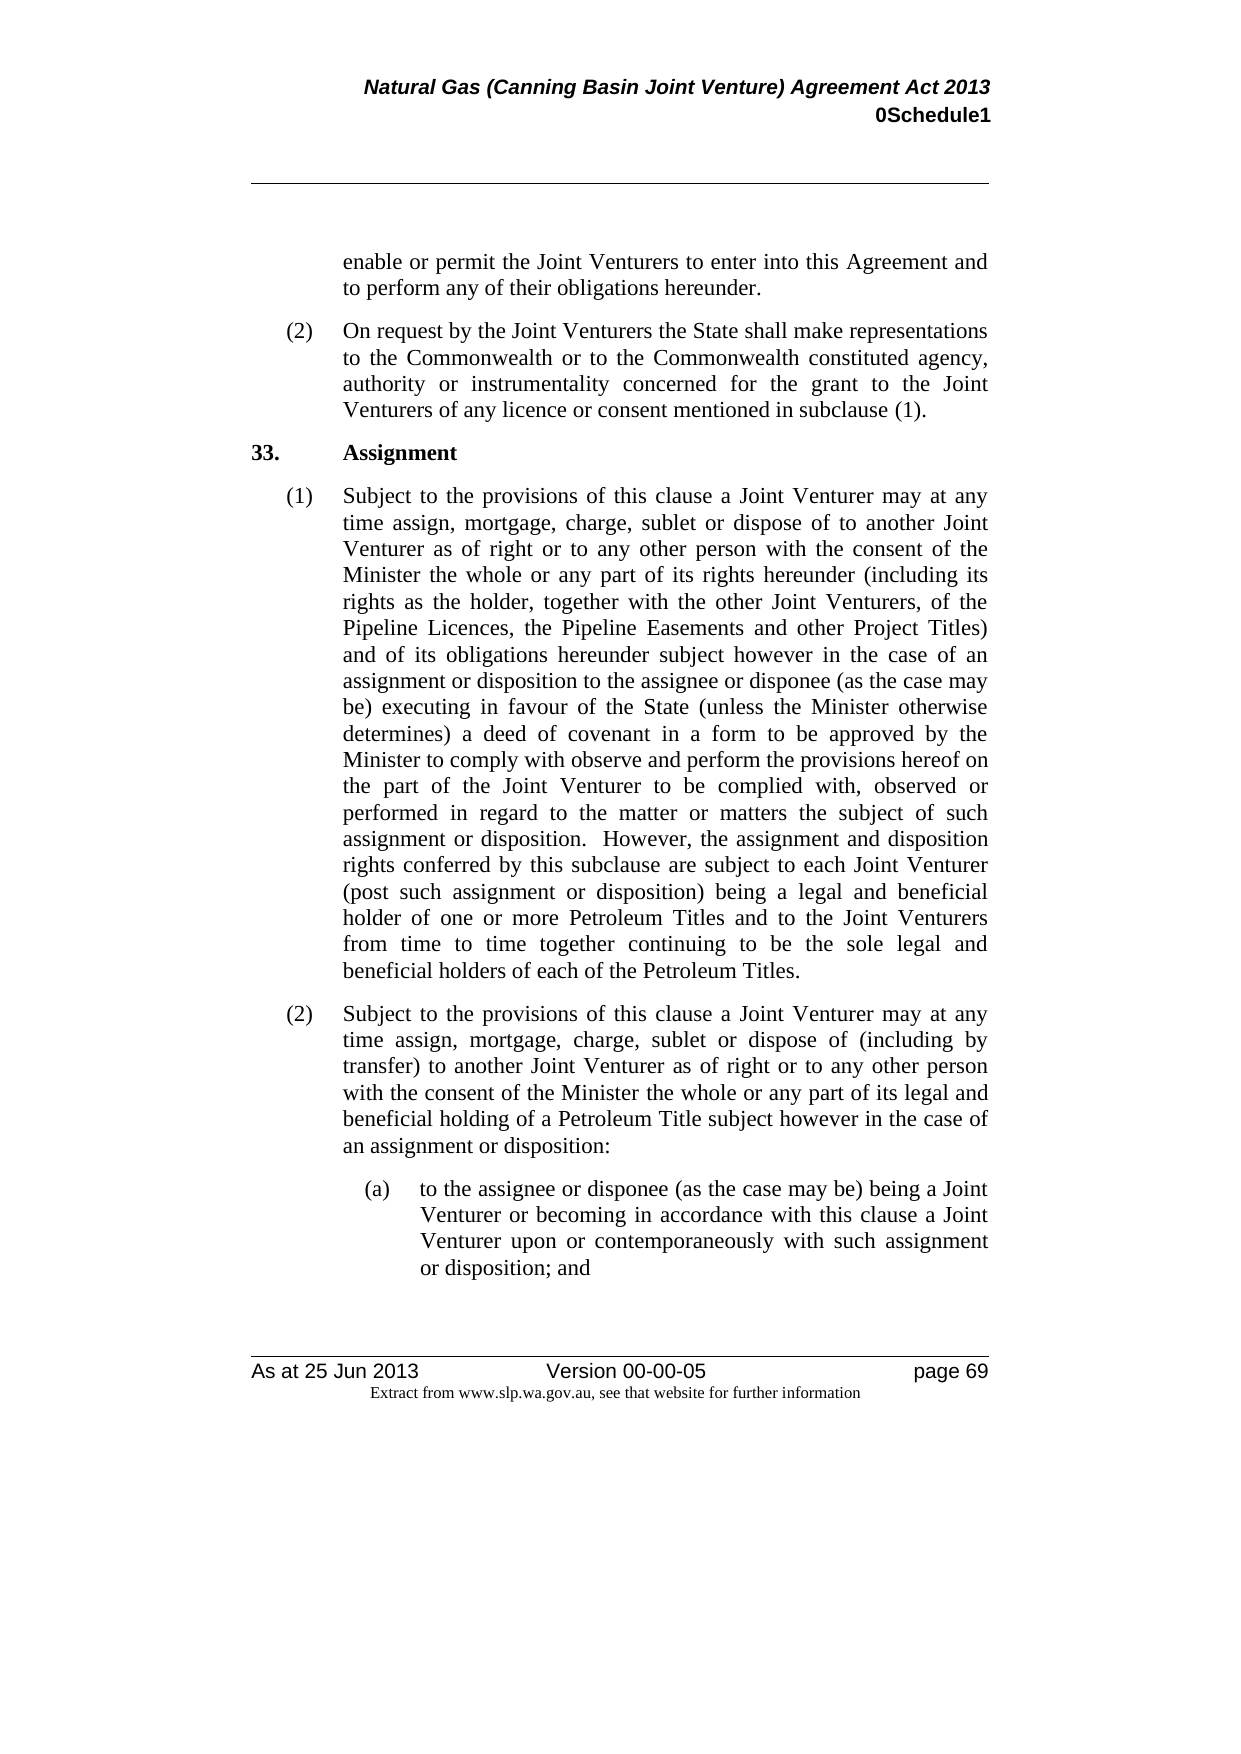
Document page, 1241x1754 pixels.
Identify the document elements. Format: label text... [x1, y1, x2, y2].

text (2) On request by the Joint Venturers the State shall make representations to the Commonwealth or to the Commonwealth constituted agency, authority or instrumentality concerned for the grant to the Joint Venturers of any licence or consent mentioned in subclause (1). [251, 317, 989, 423]
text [251, 248, 989, 301]
text (2) Subject to the provisions of this clause a Joint Venturer may at any time assign, mortgage, charge, sublet or dispose of (including by transfer) to another Joint Venturer as of right or to any other person with the consent of the Minister the whole or any part of its legal and beneficial holding of a Petroleum Title subject however in the case of an assignment or disposition: [251, 1000, 989, 1158]
text (a) to the assignee or disponee (as the case may be) being a Joint Venturer or becoming in accordance with this clause a Joint Venturer upon or contemporaneously with such assignment or disposition; and [251, 1175, 989, 1280]
text (1) Subject to the provisions of this clause a Joint Venturer may at any time assign, mortgage, charge, sublet or dispose of to another Joint Venturer as of right or to any other person with the consent of the Minister the whole or any part of its rights hereunder (including its rights as the holder, together with the other Joint Venturers, of the Pipeline Licences, the Pipeline Easements and other Project Titles) and of its obligations hereunder subject however in the case of an assignment or disposition to the assignee or disponee (as the case may be) executing in favour of the State (unless the Minister otherwise determines) a deed of covenant in a form to be approved by the Minister to comply with observe and perform the provisions hereof on the part of the Joint Venturer to be complied with, observed or performed in regard to the matter or matters the subject of such assignment or disposition. However, the assignment and disposition rights conferred by this subclause are subject to each Joint Venturer (post such assignment or disposition) being a legal and beneficial holder of one or more Petroleum Titles and to the Joint Venturers from time to time together continuing to be the sole legal and beneficial holders of each of the Petroleum Titles. [251, 482, 989, 983]
text 33. Assignment [251, 439, 989, 466]
